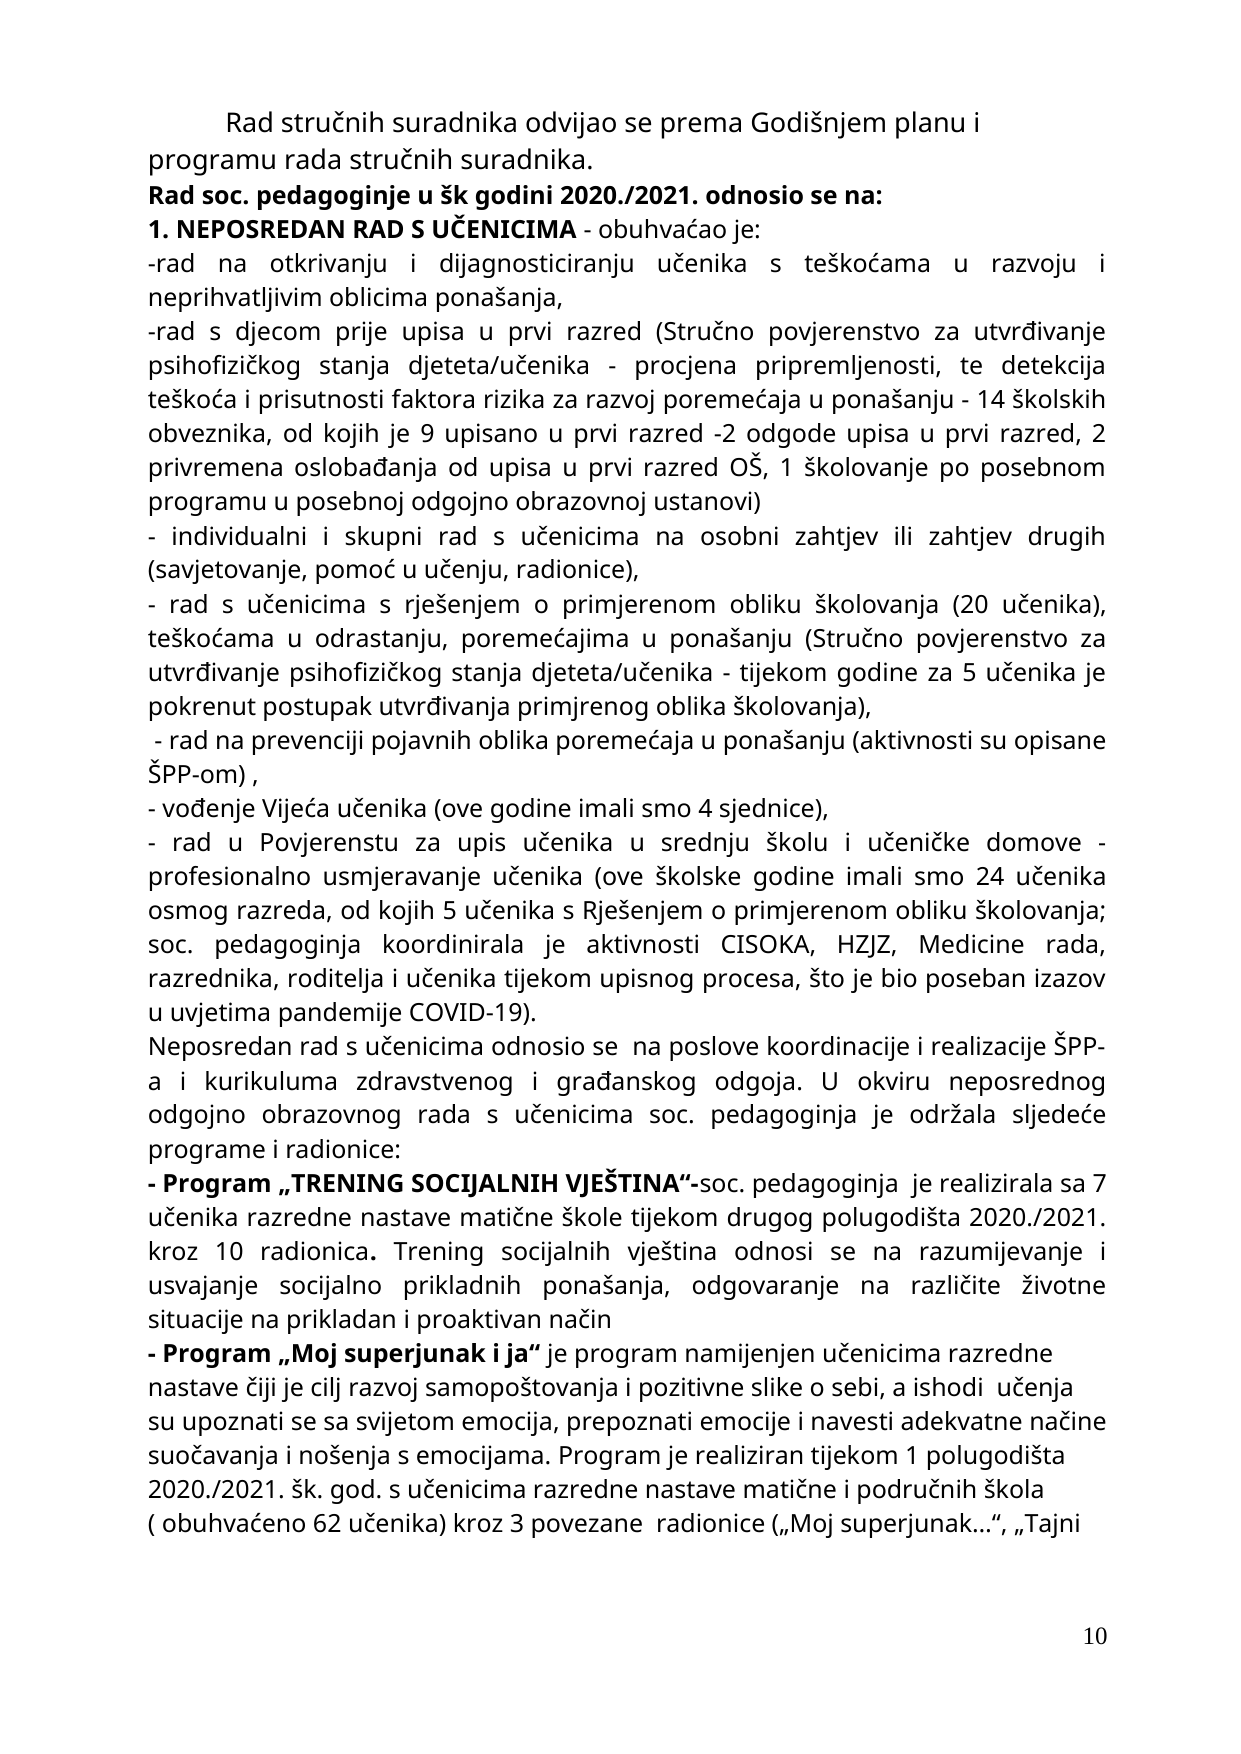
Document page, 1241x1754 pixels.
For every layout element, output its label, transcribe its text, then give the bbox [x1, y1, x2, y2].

text - rad na prevenciji pojavnih oblika poremećaja u ponašanju (aktivnosti su opisane ŠPP-om) , [148, 722, 1107, 791]
text 1. NEPOSREDAN RAD S UČENICIMA - obuhvaćao je: [148, 212, 1107, 246]
text -rad na otkrivanju i dijagnosticiranju učenika s teškoćama u razvoju i neprihvatljivim oblicima ponašanja, [148, 246, 1107, 314]
text - rad u Povjerenstu za upis učenika u srednju školu i učeničke domove - profesionalno usmjeravanje učenika (ove školske godine imali smo 24 učenika osmog razreda, od kojih 5 učenika s Rješenjem o primjerenom obliku školovanja; soc. pedagoginja koordinirala je aktivnosti CISOKA, HZJZ, Medicine rada, razrednika, roditelja i učenika tijekom upisnog procesa, što je bio poseban izazov u uvjetima pandemije COVID-19). [148, 825, 1107, 1029]
text - vođenje Vijeća učenika (ove godine imali smo 4 sjednice), [148, 791, 1107, 825]
text Neposredan rad s učenicima odnosio se na poslove koordinacije i realizacije ŠPP-a i kurikuluma zdravstvenog i građanskog odgoja. U okviru neposrednog odgojno obrazovnog rada s učenicima soc. pedagoginja je održala sljedeće programe i radionice: [148, 1029, 1107, 1165]
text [148, 1336, 1107, 1540]
text -rad s djecom prije upisa u prvi razred (Stručno povjerenstvo za utvrđivanje psihofizičkog stanja djeteta/učenika - procjena pripremljenosti, te detekcija teškoća i prisutnosti faktora rizika za razvoj poremećaja u ponašanju - 14 školskih obveznika, od kojih je 9 upisano u prvi razred -2 odgode upisa u prvi razred, 2 privremena oslobađanja od upisa u prvi razred OŠ, 1 školovanje po posebnom programu u posebnoj odgojno obrazovnoj ustanovi) [148, 314, 1107, 518]
text Rad stručnih suradnika odvijao se prema Godišnjem planu i programu rada stručnih suradnika. [148, 104, 1107, 177]
text - individualni i skupni rad s učenicima na osobni zahtjev ili zahtjev drugih (savjetovanje, pomoć u učenju, radionice), [148, 518, 1107, 586]
text - Program „TRENING SOCIJALNIH VJEŠTINA“-soc. pedagoginja je realizirala sa 7 učenika razredne nastave matične škole tijekom drugog polugodišta 2020./2021. kroz 10 radionica. Trening socijalnih vještina odnosi se na razumijevanje i usvajanje socijalno prikladnih ponašanja, odgovaranje na različite životne situacije na prikladan i proaktivan način [148, 1165, 1107, 1336]
text - rad s učenicima s rješenjem o primjerenom obliku školovanja (20 učenika), teškoćama u odrastanju, poremećajima u ponašanju (Stručno povjerenstvo za utvrđivanje psihofizičkog stanja djeteta/učenika - tijekom godine za 5 učenika je pokrenut postupak utvrđivanja primjrenog oblika školovanja), [148, 586, 1107, 722]
text Rad soc. pedagoginje u šk godini 2020./2021. odnosio se na: [148, 177, 1107, 212]
